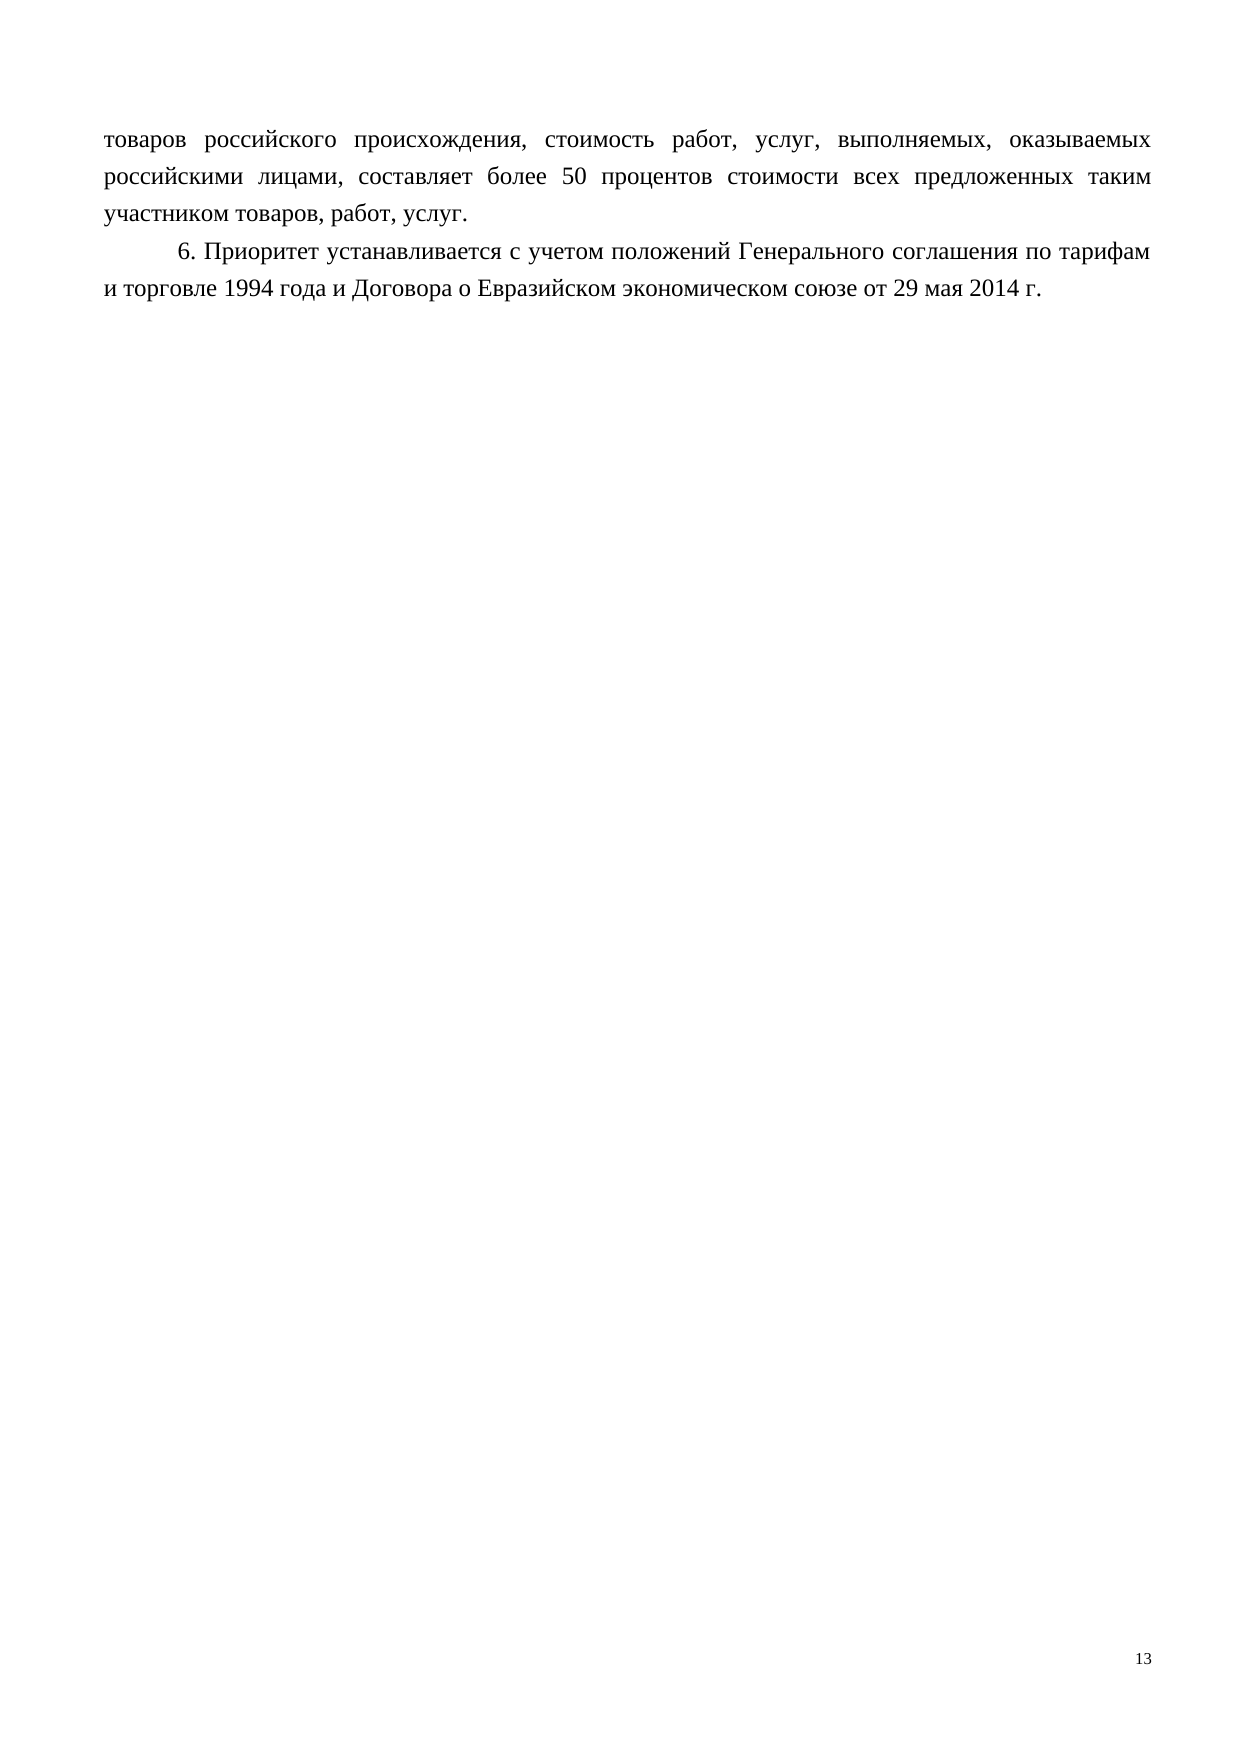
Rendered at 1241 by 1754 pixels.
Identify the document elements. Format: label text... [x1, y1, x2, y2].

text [103, 124, 1152, 227]
text 6. Приоритет устанавливается с учетом положений Генерального соглашения по тарифам и торговле 1994 года и Договора о Евразийском экономическом союзе от 29 мая 2014 г. [103, 236, 1152, 302]
